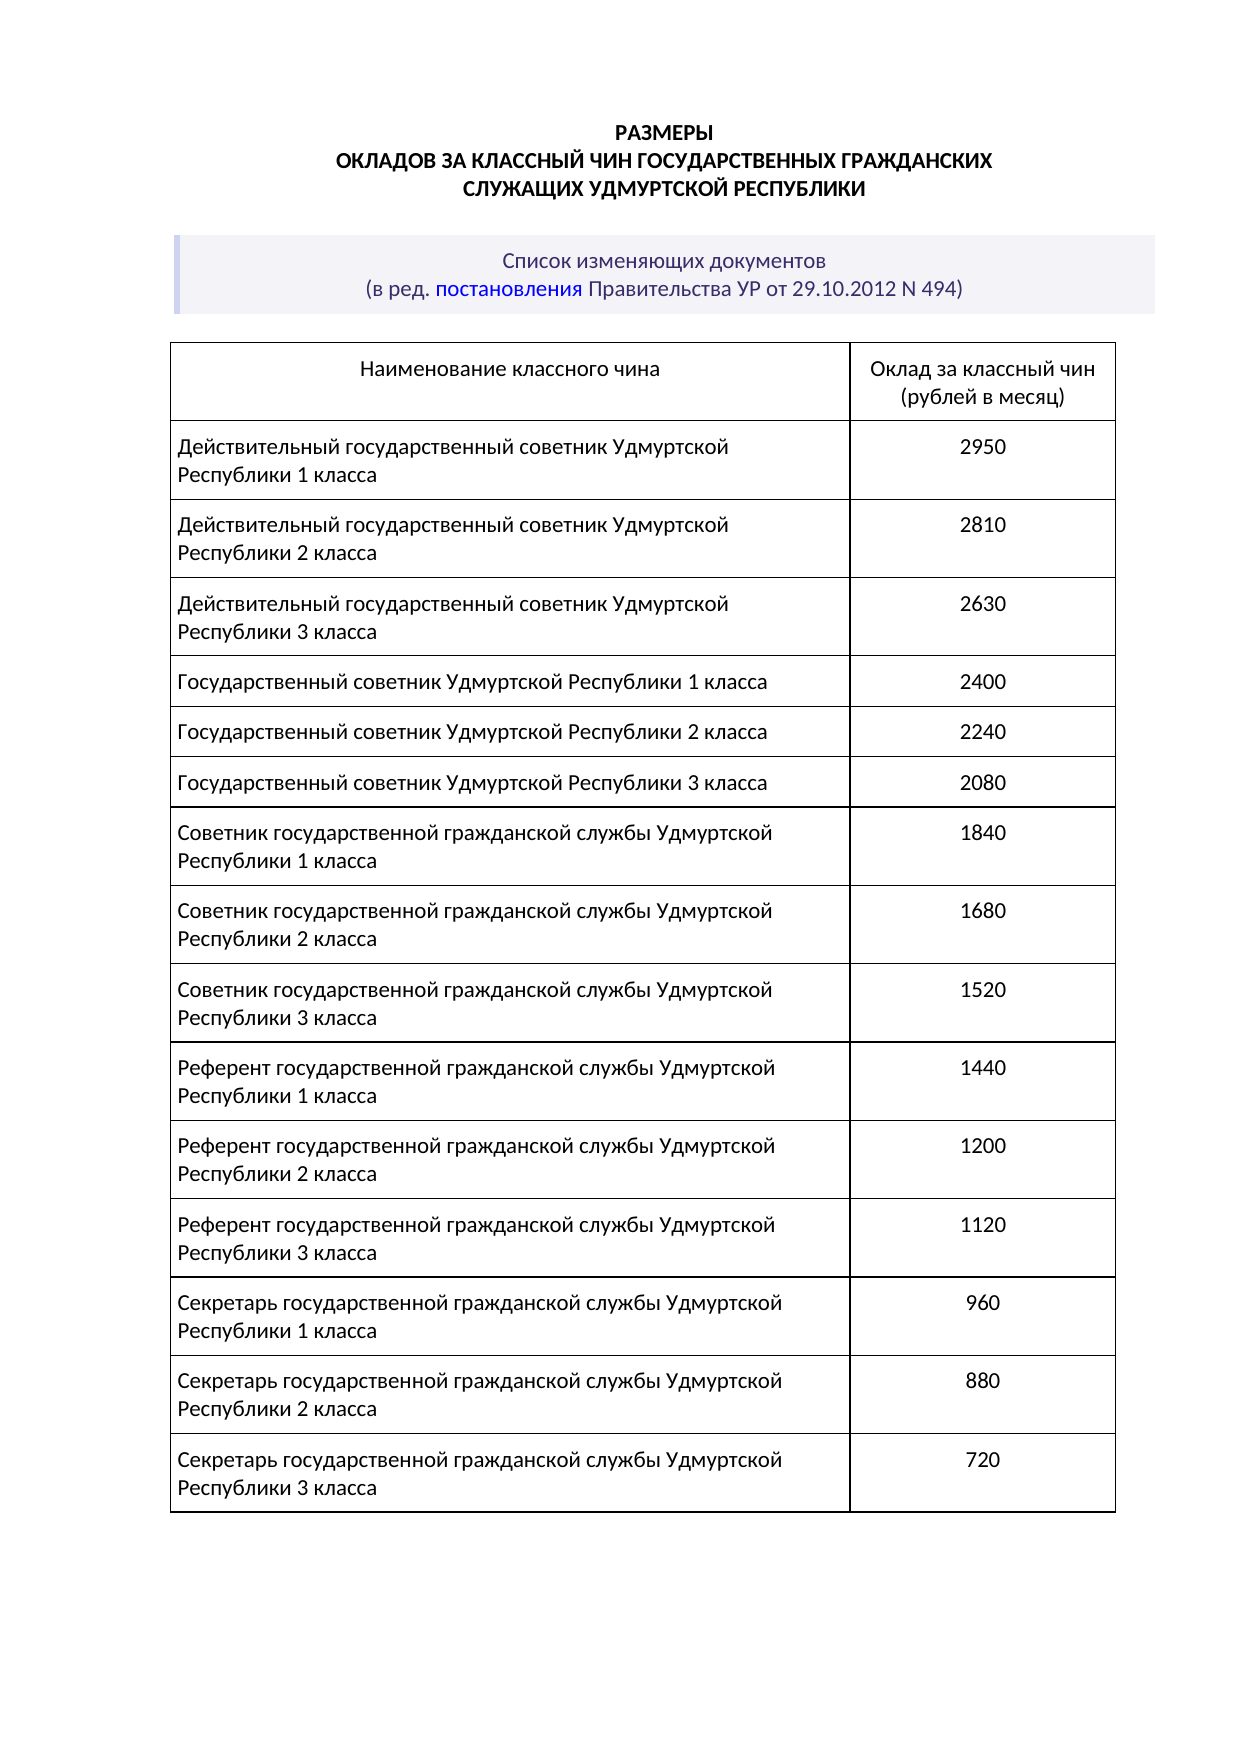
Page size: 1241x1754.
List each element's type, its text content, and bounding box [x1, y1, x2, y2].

table_cell Референт государственной гражданской службы Удмуртской Республики 1 класса [171, 1043, 849, 1120]
table_cell Референт государственной гражданской службы Удмуртской Республики 3 класса [171, 1199, 849, 1276]
table_cell 960 [851, 1278, 1115, 1355]
table_cell Государственный советник Удмуртской Республики 2 класса [171, 707, 849, 756]
table_cell Секретарь государственной гражданской службы Удмуртской Республики 3 класса [171, 1434, 849, 1511]
table_cell 2400 [851, 656, 1115, 706]
title ОКЛАДОВ ЗА КЛАССНЫЙ ЧИН ГОСУДАРСТВЕННЫХ ГРАЖДАНСКИХ [177, 146, 1152, 174]
table_header Оклад за классный чин (рублей в месяц) [851, 343, 1115, 420]
table_header Список изменяющих документов (в ред. постановления Правительства УР от 29.10.2012 N 494) [180, 235, 1149, 314]
table_cell Референт государственной гражданской службы Удмуртской Республики 2 класса [171, 1121, 849, 1198]
table_cell 2630 [851, 578, 1115, 655]
table_cell 2240 [851, 707, 1115, 756]
table_cell Государственный советник Удмуртской Республики 3 класса [171, 757, 849, 806]
table_cell 2810 [851, 500, 1115, 577]
table_header Наименование классного чина [171, 343, 849, 420]
table_cell 2950 [851, 421, 1115, 499]
table_cell Действительный государственный советник Удмуртской Республики 3 класса [171, 578, 849, 655]
table_cell 880 [851, 1356, 1115, 1433]
table_cell 1440 [851, 1043, 1115, 1120]
table_cell Действительный государственный советник Удмуртской Республики 2 класса [171, 500, 849, 577]
table_cell 1200 [851, 1121, 1115, 1198]
table_cell 1520 [851, 964, 1115, 1041]
table_cell 1680 [851, 886, 1115, 963]
table_cell Советник государственной гражданской службы Удмуртской Республики 2 класса [171, 886, 849, 963]
table_cell 2080 [851, 757, 1115, 806]
table_cell 1840 [851, 808, 1115, 885]
table_cell Действительный государственный советник Удмуртской Республики 1 класса [171, 421, 849, 499]
table_cell Государственный советник Удмуртской Республики 1 класса [171, 656, 849, 706]
table_cell 1120 [851, 1199, 1115, 1276]
title РАЗМЕРЫ [177, 118, 1152, 146]
table_cell Советник государственной гражданской службы Удмуртской Республики 3 класса [171, 964, 849, 1041]
title СЛУЖАЩИХ УДМУРТСКОЙ РЕСПУБЛИКИ [177, 174, 1152, 202]
table_cell Секретарь государственной гражданской службы Удмуртской Республики 2 класса [171, 1356, 849, 1433]
table_cell Секретарь государственной гражданской службы Удмуртской Республики 1 класса [171, 1278, 849, 1355]
table_cell 720 [851, 1434, 1115, 1511]
table_cell Советник государственной гражданской службы Удмуртской Республики 1 класса [171, 808, 849, 885]
